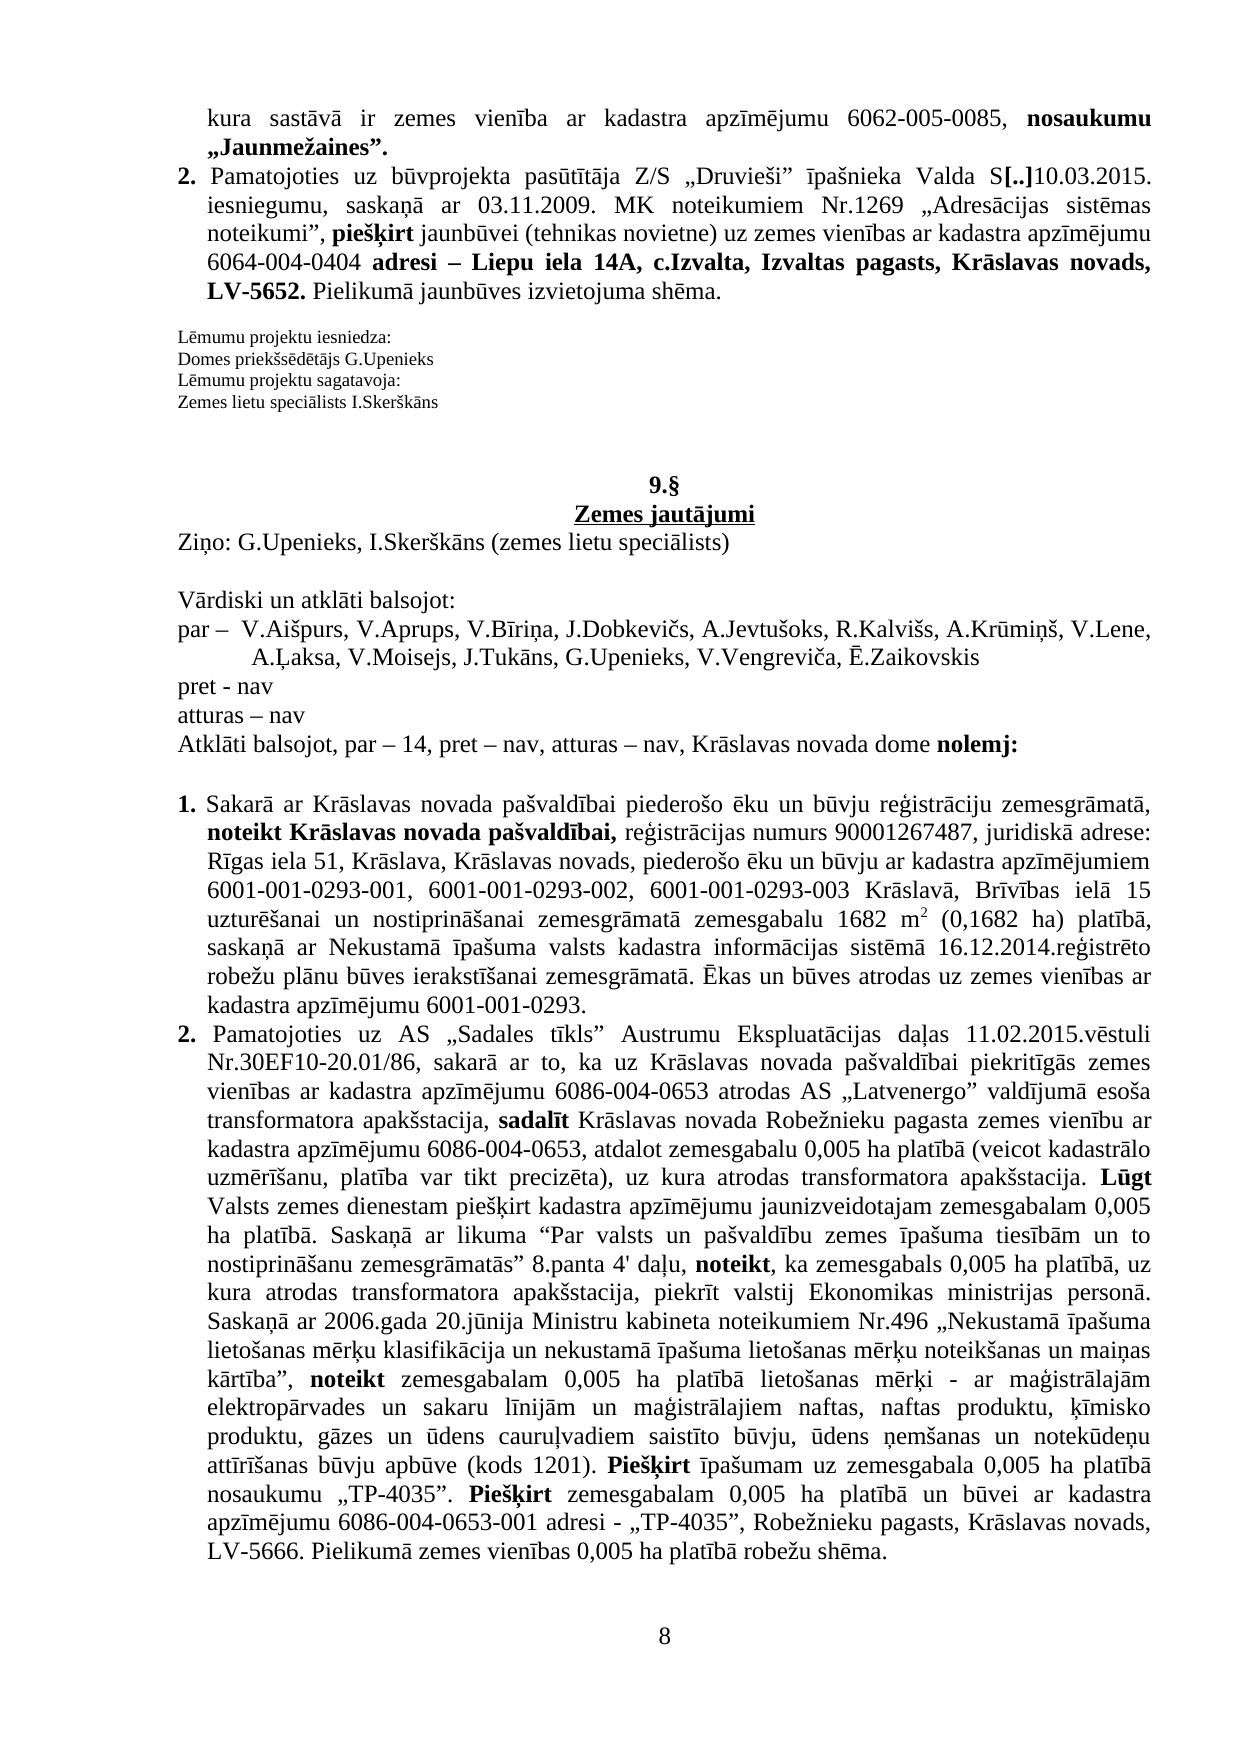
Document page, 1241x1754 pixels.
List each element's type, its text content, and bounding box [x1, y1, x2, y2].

text Vārdiski un atklāti balsojot: [177, 585, 1152, 614]
list Atklāti balsojot, par – 14, pret – nav, atturas – nav, Krāslavas novada dome nolemj: [177, 729, 1152, 757]
text Lēmumu projektu iesniedza: [177, 326, 1152, 348]
text Domes priekšsēdētājs G.Upenieks [177, 348, 1152, 369]
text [177, 103, 1152, 161]
text atturas – nav [177, 700, 1152, 729]
text 9.§ [177, 470, 1152, 499]
text par – V.Aišpurs, V.Aprups, V.Bīriņa, J.Dobkevičs, A.Jevtušoks, R.Kalvišs, A.Krūmiņš, V.Lene, A.Ļaksa, V.Moisejs, J.Tukāns, G.Upenieks, V.Vengreviča, Ē.Zaikovskis [177, 614, 1152, 671]
text Zemes lietu speciālists I.Skerškāns [177, 391, 1152, 412]
text Lēmumu projektu sagatavoja: [177, 369, 1152, 391]
text pret - nav [177, 671, 1152, 700]
text 2. Pamatojoties uz AS „Sadales tīkls” Austrumu Ekspluatācijas daļas 11.02.2015.vēstuli Nr.30EF10-20.01/86, sakarā ar to, ka uz Krāslavas novada pašvaldībai piekritīgās zemes vienības ar kadastra apzīmējumu 6086-004-0653 atrodas AS „Latvenergo” valdījumā esoša transformatora apakšstacija, sadalīt Krāslavas novada Robežnieku pagasta zemes vienību ar kadastra apzīmējumu 6086-004-0653, atdalot zemesgabalu 0,005 ha platībā (veicot kadastrālo uzmērīšanu, platība var tikt precizēta), uz kura atrodas transformatora apakšstacija. Lūgt Valsts zemes dienestam piešķirt kadastra apzīmējumu jaunizveidotajam zemesgabalam 0,005 ha platībā. Saskaņā ar likuma “Par valsts un pašvaldību zemes īpašuma tiesībām un to nostiprināšanu zemesgrāmatās” 8.panta 4' daļu, noteikt, ka zemesgabals 0,005 ha platībā, uz kura atrodas transformatora apakšstacija, piekrīt valstij Ekonomikas ministrijas personā. Saskaņā ar 2006.gada 20.jūnija Ministru kabineta noteikumiem Nr.496 „Nekustamā īpašuma lietošanas mērķu klasifikācija un nekustamā īpašuma lietošanas mērķu noteikšanas un maiņas kārtība”, noteikt zemesgabalam 0,005 ha platībā lietošanas mērķi - ar maģistrālajām elektropārvades un sakaru līnijām un maģistrālajiem naftas, naftas produktu, ķīmisko produktu, gāzes un ūdens cauruļvadiem saistīto būvju, ūdens ņemšanas un notekūdeņu attīrīšanas būvju apbūve (kods 1201). Piešķirt īpašumam uz zemesgabala 0,005 ha platībā nosaukumu „TP-4035”. Piešķirt zemesgabalam 0,005 ha platībā un būvei ar kadastra apzīmējumu 6086-004-0653-001 adresi - „TP-4035”, Robežnieku pagasts, Krāslavas novads, LV-5666. Pielikumā zemes vienības 0,005 ha platībā robežu shēma. [177, 1019, 1152, 1565]
text 2. Pamatojoties uz būvprojekta pasūtītāja Z/S „Druvieši” īpašnieka Valda S[..]10.03.2015. iesniegumu, saskaņā ar 03.11.2009. MK noteikumiem Nr.1269 „Adresācijas sistēmas noteikumi”, piešķirt jaunbūvei (tehnikas novietne) uz zemes vienības ar kadastra apzīmējumu 6064-004-0404 adresi – Liepu iela 14A, c.Izvalta, Izvaltas pagasts, Krāslavas novads, LV-5652. Pielikumā jaunbūves izvietojuma shēma. [177, 161, 1152, 305]
text Zemes jautājumi [177, 499, 1152, 527]
text Ziņo: G.Upenieks, I.Skerškāns (zemes lietu speciālists) [177, 527, 1152, 556]
text 1. Sakarā ar Krāslavas novada pašvaldībai piederošo ēku un būvju reģistrāciju zemesgrāmatā, noteikt Krāslavas novada pašvaldībai, reģistrācijas numurs 90001267487, juridiskā adrese: Rīgas iela 51, Krāslava, Krāslavas novads, piederošo ēku un būvju ar kadastra apzīmējumiem 6001-001-0293-001, 6001-001-0293-002, 6001-001-0293-003 Krāslavā, Brīvības ielā 15 uzturēšanai un nostiprināšanai zemesgrāmatā zemesgabalu 1682 m2 (0,1682 ha) platībā, saskaņā ar Nekustamā īpašuma valsts kadastra informācijas sistēmā 16.12.2014.reģistrēto robežu plānu būves ierakstīšanai zemesgrāmatā. Ēkas un būves atrodas uz zemes vienības ar kadastra apzīmējumu 6001-001-0293. [177, 789, 1152, 1019]
